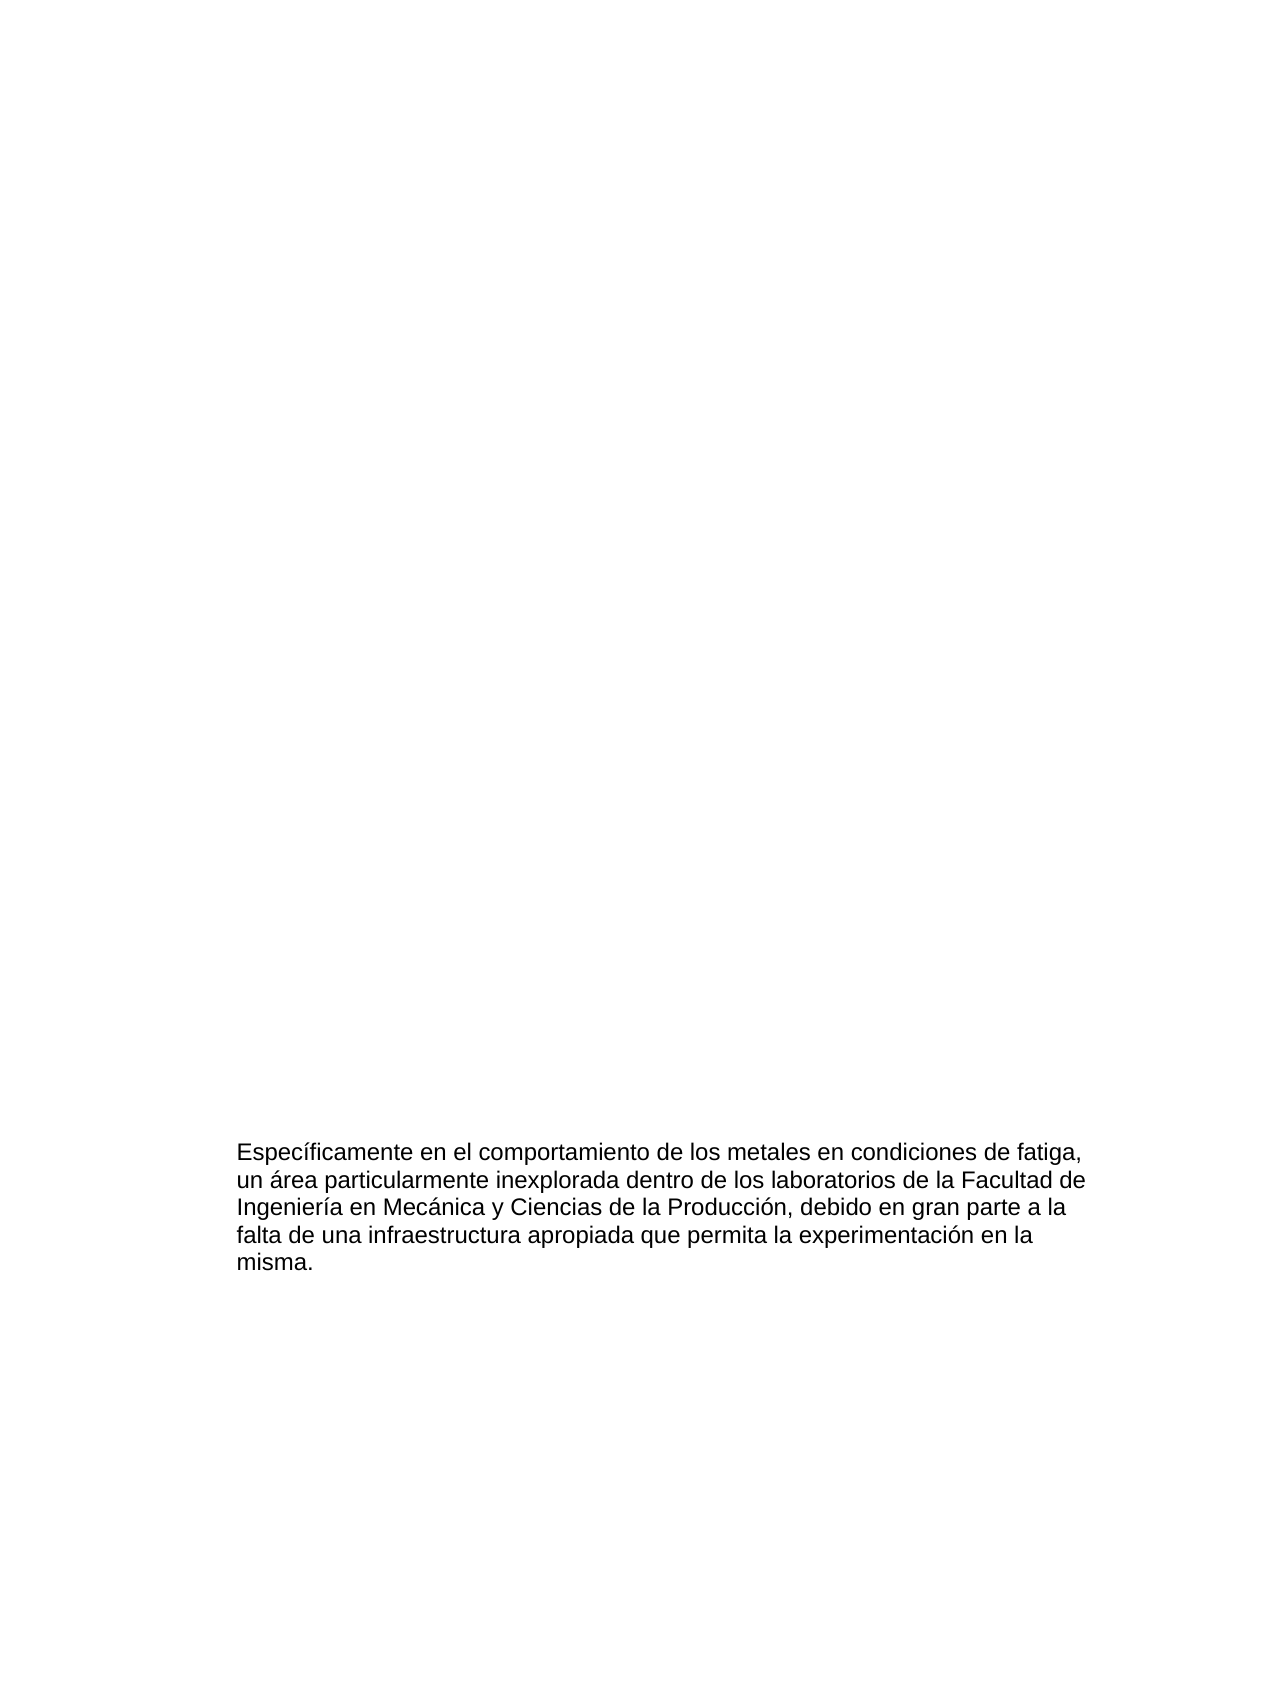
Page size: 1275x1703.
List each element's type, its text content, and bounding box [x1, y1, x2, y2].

text Específicamente en el comportamiento de los metales en condiciones de fatiga, un área particularmente inexplorada dentro de los laboratorios de la Facultad de Ingeniería en Mecánica y Ciencias de la Producción, debido en gran parte a la falta de una infraestructura apropiada que permita la experimentación en la misma. [236, 1138, 1102, 1276]
